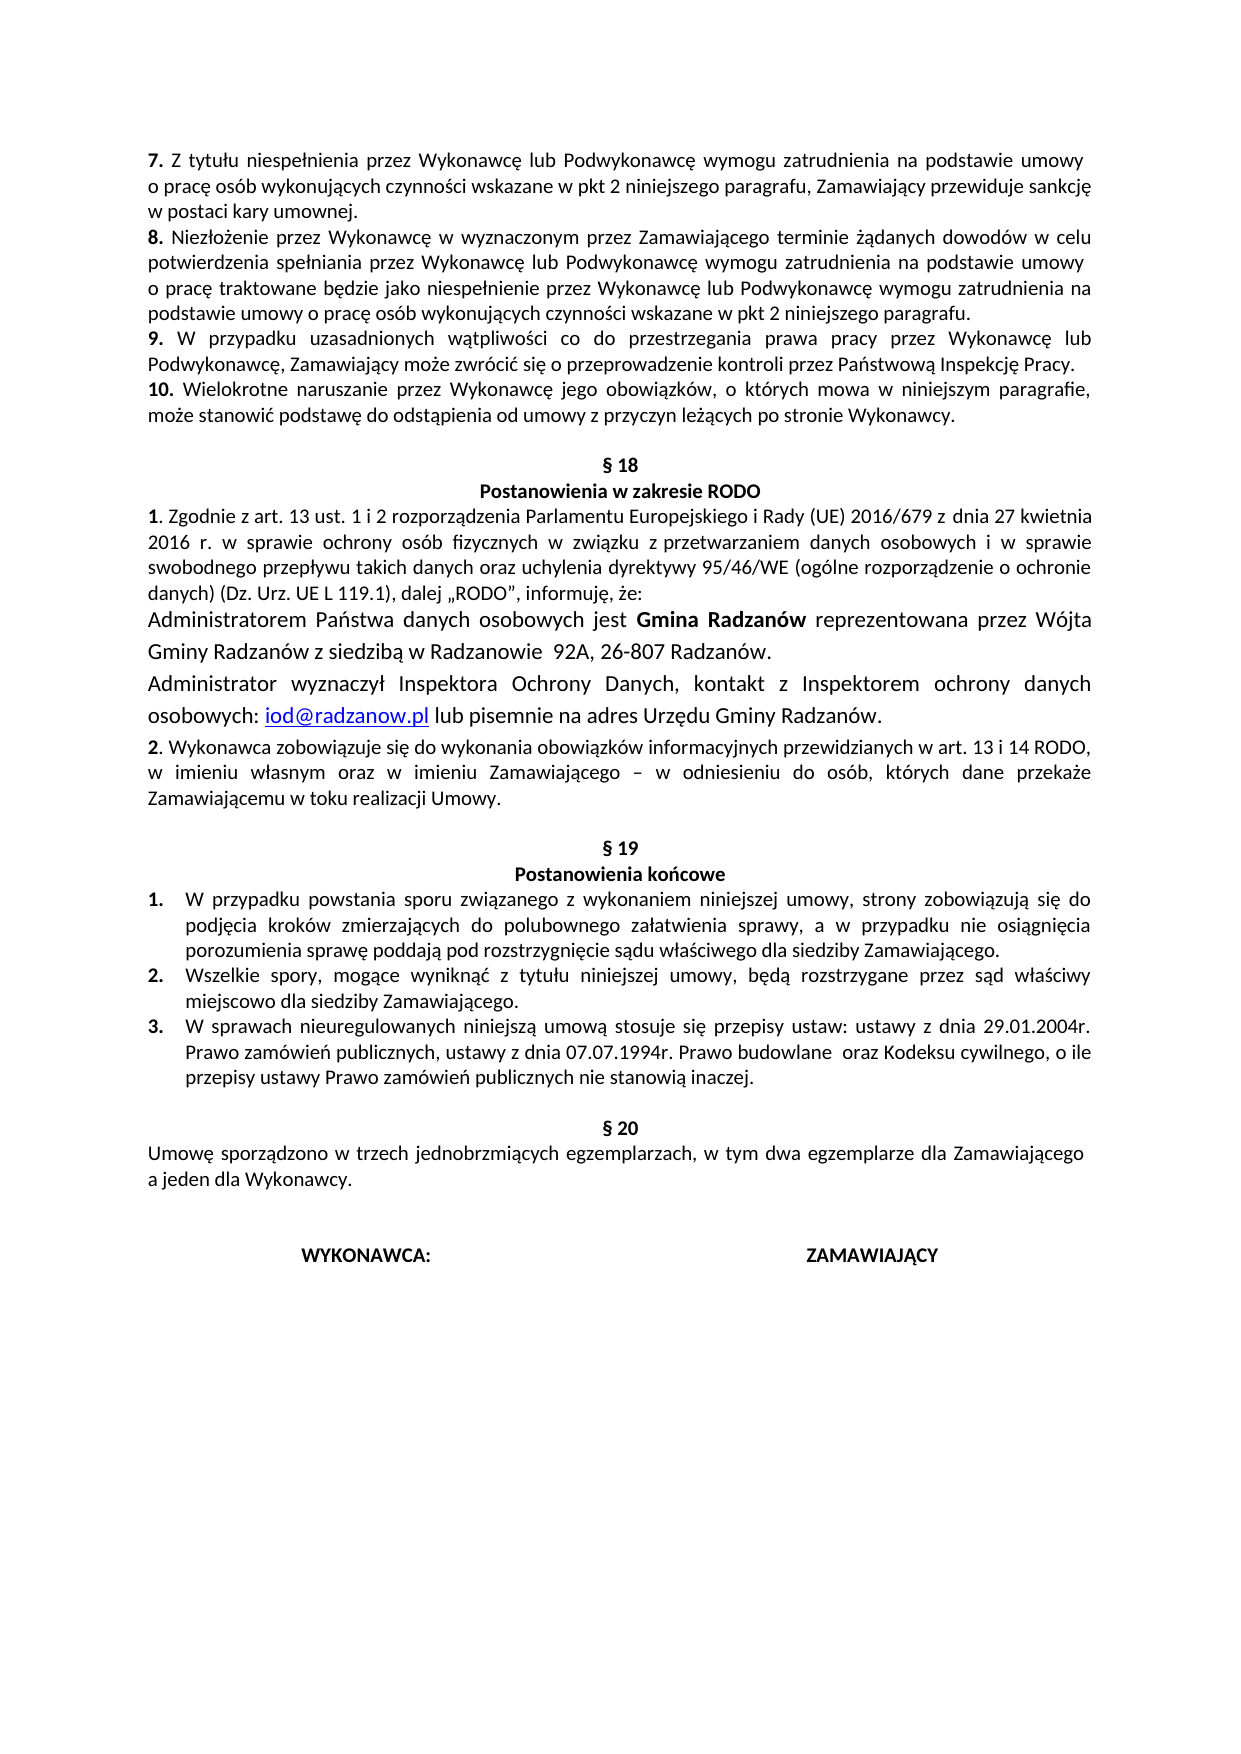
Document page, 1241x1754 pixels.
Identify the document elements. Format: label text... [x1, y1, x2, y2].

text 2. Wykonawca zobowiązuje się do wykonania obowiązków informacyjnych przewidzianych w art. 13 i 14 RODO, w imieniu własnym oraz w imieniu Zamawiającego – w odniesieniu do osób, których dane przekaże Zamawiającemu w toku realizacji Umowy. [148, 734, 1093, 810]
text Administratorem Państwa danych osobowych jest Gmina Radzanów reprezentowana przez Wójta Gminy Radzanów z siedzibą w Radzanowie 92A, 26-807 Radzanów. [148, 605, 1093, 665]
text § 18 [148, 453, 1093, 478]
text 1. Zgodnie z art. 13 ust. 1 i 2 rozporządzenia Parlamentu Europejskiego i Rady (UE) 2016/679 z dnia 27 kwietnia 2016 r. w sprawie ochrony osób fizycznych w związku z przetwarzaniem danych osobowych i w sprawie swobodnego przepływu takich danych oraz uchylenia dyrektywy 95/46/WE (ogólne rozporządzenie o ochronie danych) (Dz. Urz. UE L 119.1), dalej „RODO”, informuję, że: [148, 503, 1093, 605]
list Wszelkie spory, mogące wyniknąć z tytułu niniejszej umowy, będą rozstrzygane przez sąd właściwy miejscowo dla siedziby Zamawiającego. [148, 963, 1093, 1013]
text § 20 [148, 1115, 1093, 1141]
text 8. Niezłożenie przez Wykonawcę w wyznaczonym przez Zamawiającego terminie żądanych dowodów w celu potwierdzenia spełniania przez Wykonawcę lub Podwykonawcę wymogu zatrudnienia na podstawie umowy o pracę traktowane będzie jako niespełnienie przez Wykonawcę lub Podwykonawcę wymogu zatrudnienia na podstawie umowy o pracę osób wykonujących czynności wskazane w pkt 2 niniejszego paragrafu. [148, 224, 1093, 326]
text 9. W przypadku uzasadnionych wątpliwości co do przestrzegania prawa pracy przez Wykonawcę lub Podwykonawcę, Zamawiający może zwrócić się o przeprowadzenie kontroli przez Państwową Inspekcję Pracy. [148, 326, 1093, 376]
list W sprawach nieuregulowanych niniejszą umową stosuje się przepisy ustaw: ustawy z dnia 29.01.2004r. Prawo zamówień publicznych, ustawy z dnia 07.07.1994r. Prawo budowlane oraz Kodeksu cywilnego, o ile przepisy ustawy Prawo zamówień publicznych nie stanowią inaczej. [148, 1013, 1093, 1090]
text Postanowienia w zakresie RODO [148, 478, 1093, 503]
list W przypadku powstania sporu związanego z wykonaniem niniejszej umowy, strony zobowiązują się do podjęcia kroków zmierzających do polubownego załatwienia sprawy, a w przypadku nie osiągnięcia porozumienia sprawę poddają pod rozstrzygnięcie sądu właściwego dla siedziby Zamawiającego. [148, 886, 1093, 963]
text Administrator wyznaczył Inspektora Ochrony Danych, kontakt z Inspektorem ochrony danych osobowych: iod@radzanow.pl lub pisemnie na adres Urzędu Gminy Radzanów. [148, 669, 1093, 730]
text 7. Z tytułu niespełnienia przez Wykonawcę lub Podwykonawcę wymogu zatrudnienia na podstawie umowy o pracę osób wykonujących czynności wskazane w pkt 2 niniejszego paragrafu, Zamawiający przewiduje sankcję w postaci kary umownej. [148, 148, 1093, 224]
text 10. Wielokrotne naruszanie przez Wykonawcę jego obowiązków, o których mowa w niniejszym paragrafie, może stanowić podstawę do odstąpienia od umowy z przyczyn leżących po stronie Wykonawcy. [148, 376, 1093, 427]
text WYKONAWCA: ZAMAWIAJĄCY [148, 1242, 1093, 1268]
text Postanowienia końcowe [148, 861, 1093, 886]
text § 19 [148, 836, 1093, 861]
text Umowę sporządzono w trzech jednobrzmiących egzemplarzach, w tym dwa egzemplarze dla Zamawiającego a jeden dla Wykonawcy. [148, 1141, 1093, 1191]
